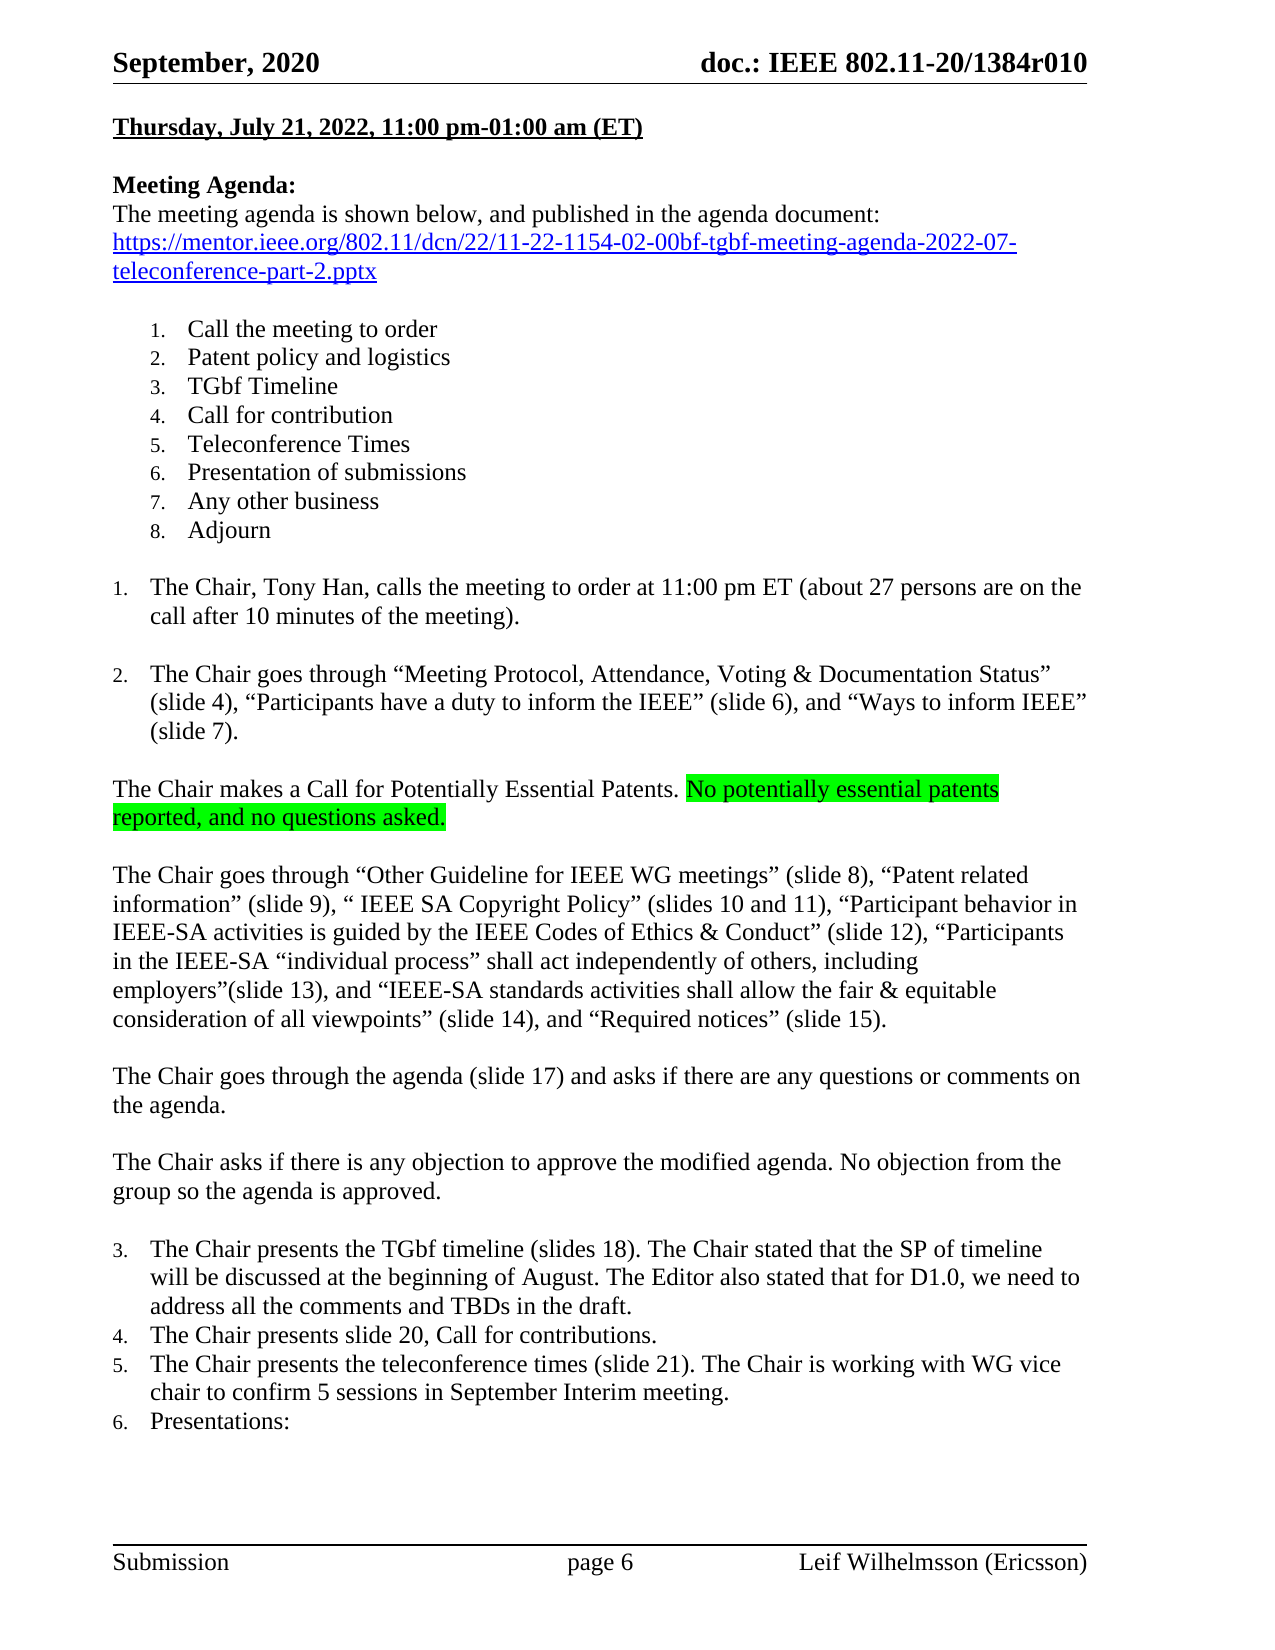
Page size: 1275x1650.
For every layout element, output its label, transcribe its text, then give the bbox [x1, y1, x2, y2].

list Presentations: [112, 1406, 1087, 1435]
list TGbf Timeline [150, 371, 1087, 400]
list Call the meeting to order [150, 314, 1087, 342]
list The Chair presents slide 20, Call for contributions. [112, 1320, 1087, 1349]
list Call for contribution [150, 400, 1087, 429]
list Presentation of submissions [150, 457, 1087, 486]
text https://mentor.ieee.org/802.11/dcn/22/11-22-1154-02-00bf-tgbf-meeting-agenda-2022-07-teleconference-part-2.pptx [112, 227, 1087, 285]
list Any other business [150, 486, 1087, 515]
text The Chair asks if there is any objection to approve the modified agenda. No objection from the group so the agenda is approved. [112, 1147, 1087, 1205]
text Meeting Agenda: [112, 170, 1087, 199]
list Patent policy and logistics [150, 342, 1087, 371]
list The Chair presents the teleconference times (slide 21). The Chair is working with WG vice chair to confirm 5 sessions in September Interim meeting. [112, 1349, 1087, 1406]
text The Chair makes a Call for Potentially Essential Patents. No potentially essential patents reported, and no questions asked. [112, 774, 1087, 831]
list Teleconference Times [150, 429, 1087, 457]
list The Chair, Tony Han, calls the meeting to order at 11:00 pm ET (about 27 persons are on the call after 10 minutes of the meeting). [112, 572, 1087, 630]
text Thursday, July 21, 2022, 11:00 pm-01:00 am (ET) [112, 112, 1087, 141]
list The Chair presents the TGbf timeline (slides 18). The Chair stated that the SP of timeline will be discussed at the beginning of August. The Editor also stated that for D1.0, we need to address all the comments and TBDs in the draft. [112, 1234, 1087, 1320]
list The Chair goes through “Meeting Protocol, Attendance, Voting & Documentation Status” (slide 4), “Participants have a duty to inform the IEEE” (slide 6), and “Ways to inform IEEE” (slide 7). [112, 659, 1087, 745]
list Adjourn [150, 515, 1087, 544]
text The Chair goes through the agenda (slide 17) and asks if there are any questions or comments on the agenda. [112, 1061, 1087, 1119]
text The meeting agenda is shown below, and published in the agenda document: [112, 199, 1087, 227]
text The Chair goes through “Other Guideline for IEEE WG meetings” (slide 8), “Patent related information” (slide 9), “ IEEE SA Copyright Policy” (slides 10 and 11), “Participant behavior in IEEE-SA activities is guided by the IEEE Codes of Ethics & Conduct” (slide 12), “Participants in the IEEE-SA “individual process” shall act independently of others, including employers”(slide 13), and “IEEE-SA standards activities shall allow the fair & equitable consideration of all viewpoints” (slide 14), and “Required notices” (slide 15). [112, 860, 1087, 1032]
